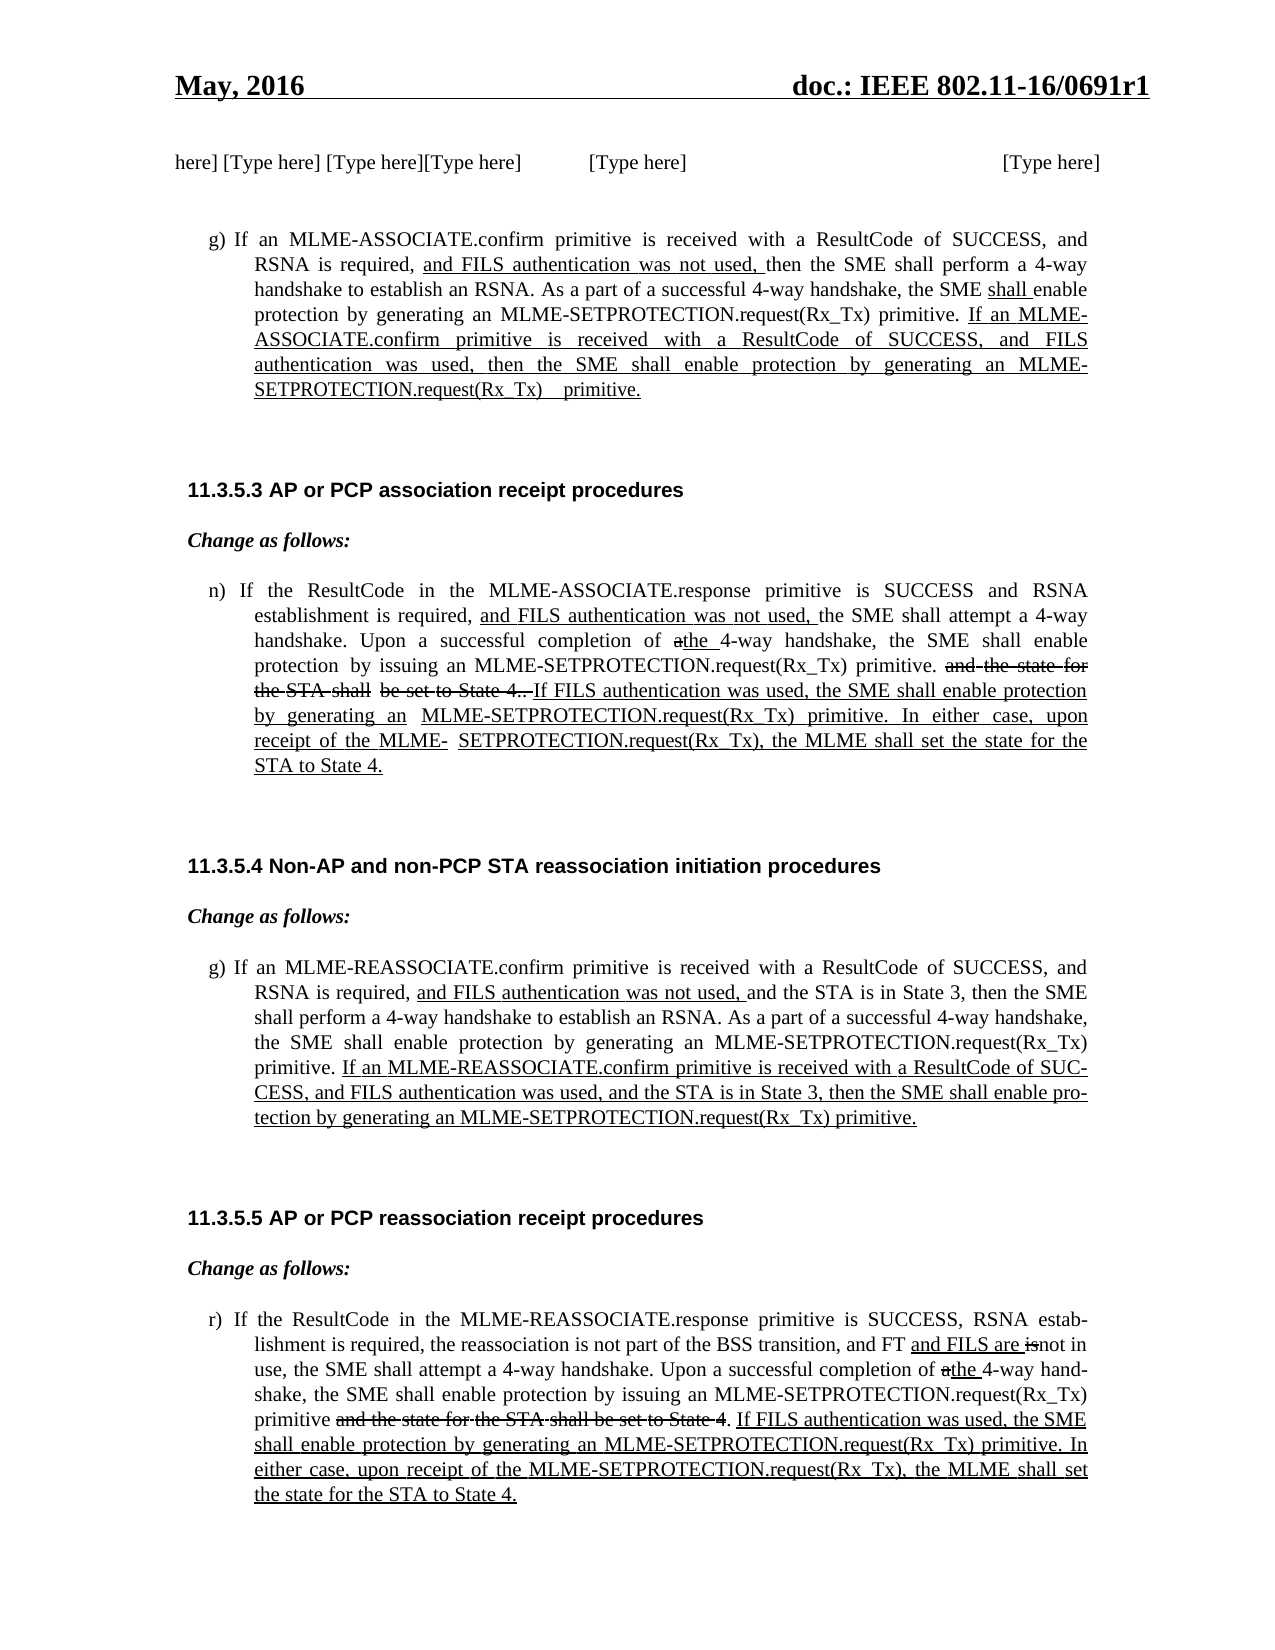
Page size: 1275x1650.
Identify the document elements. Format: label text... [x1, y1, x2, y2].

subtitle Change as follows: [187, 528, 1100, 552]
subtitle Change as follows: [187, 904, 1100, 928]
text n) If the ResultCode in the MLME-ASSOCIATE.response primitive is SUCCESS and RSNA establishment is required, and FILS authentication was not used, the SME shall attempt a 4-way handshake. Upon a successful completion of athe 4-way handshake, the SME shall enable protection by issuing an MLME-SETPROTECTION.request(Rx_Tx) primitive. and the state for the STA shall be set to State 4.. If FILS authentication was used, the SME shall enable protection by generating an MLME-SETPROTECTION.request(Rx_Tx) primitive. In either case, upon receipt of the MLME- SETPROTECTION.request(Rx_Tx), the MLME shall set the state for the STA to State 4. [208, 578, 1088, 777]
subtitle Change as follows: [187, 1256, 1100, 1280]
text r) If the ResultCode in the MLME-REASSOCIATE.response primitive is SUCCESS, RSNA estab- lishment is required, the reassociation is not part of the BSS transition, and FT and FILS are isnot in use, the SME shall attempt a 4-way handshake. Upon a successful completion of athe 4-way hand- shake, the SME shall enable protection by issuing an MLME-SETPROTECTION.request(Rx_Tx) primitive and the state for the STA shall be set to State 4. If FILS authentication was used, the SME shall enable protection by generating an MLME-SETPROTECTION.request(Rx_Tx) primitive. In either case, upon receipt of the MLME-SETPROTECTION.request(Rx_Tx), the MLME shall set the state for the STA to State 4. [208, 1306, 1088, 1506]
subtitle AP or PCP reassociation receipt procedures [187, 1206, 1100, 1229]
subtitle Non-AP and non-PCP STA reassociation initiation procedures [187, 854, 1100, 878]
text g) If an MLME-ASSOCIATE.confirm primitive is received with a ResultCode of SUCCESS, and RSNA is required, and FILS authentication was not used, then the SME shall perform a 4-way handshake to establish an RSNA. As a part of a successful 4-way handshake, the SME shall enable protection by generating an MLME-SETPROTECTION.request(Rx_Tx) primitive. If an MLME- ASSOCIATE.confirm primitive is received with a ResultCode of SUCCESS, and FILS authentication was used, then the SME shall enable protection by generating an MLME- SETPROTECTION.request(Rx_Tx) primitive. [208, 227, 1088, 401]
text g) If an MLME-REASSOCIATE.confirm primitive is received with a ResultCode of SUCCESS, and RSNA is required, and FILS authentication was not used, and the STA is in State 3, then the SME shall perform a 4-way handshake to establish an RSNA. As a part of a successful 4-way handshake, the SME shall enable protection by generating an MLME-SETPROTECTION.request(Rx_Tx) primitive. If an MLME-REASSOCIATE.confirm primitive is received with a ResultCode of SUC- CESS, and FILS authentication was used, and the STA is in State 3, then the SME shall enable pro- tection by generating an MLME-SETPROTECTION.request(Rx_Tx) primitive. [208, 955, 1088, 1129]
subtitle AP or PCP association receipt procedures [187, 477, 1100, 501]
